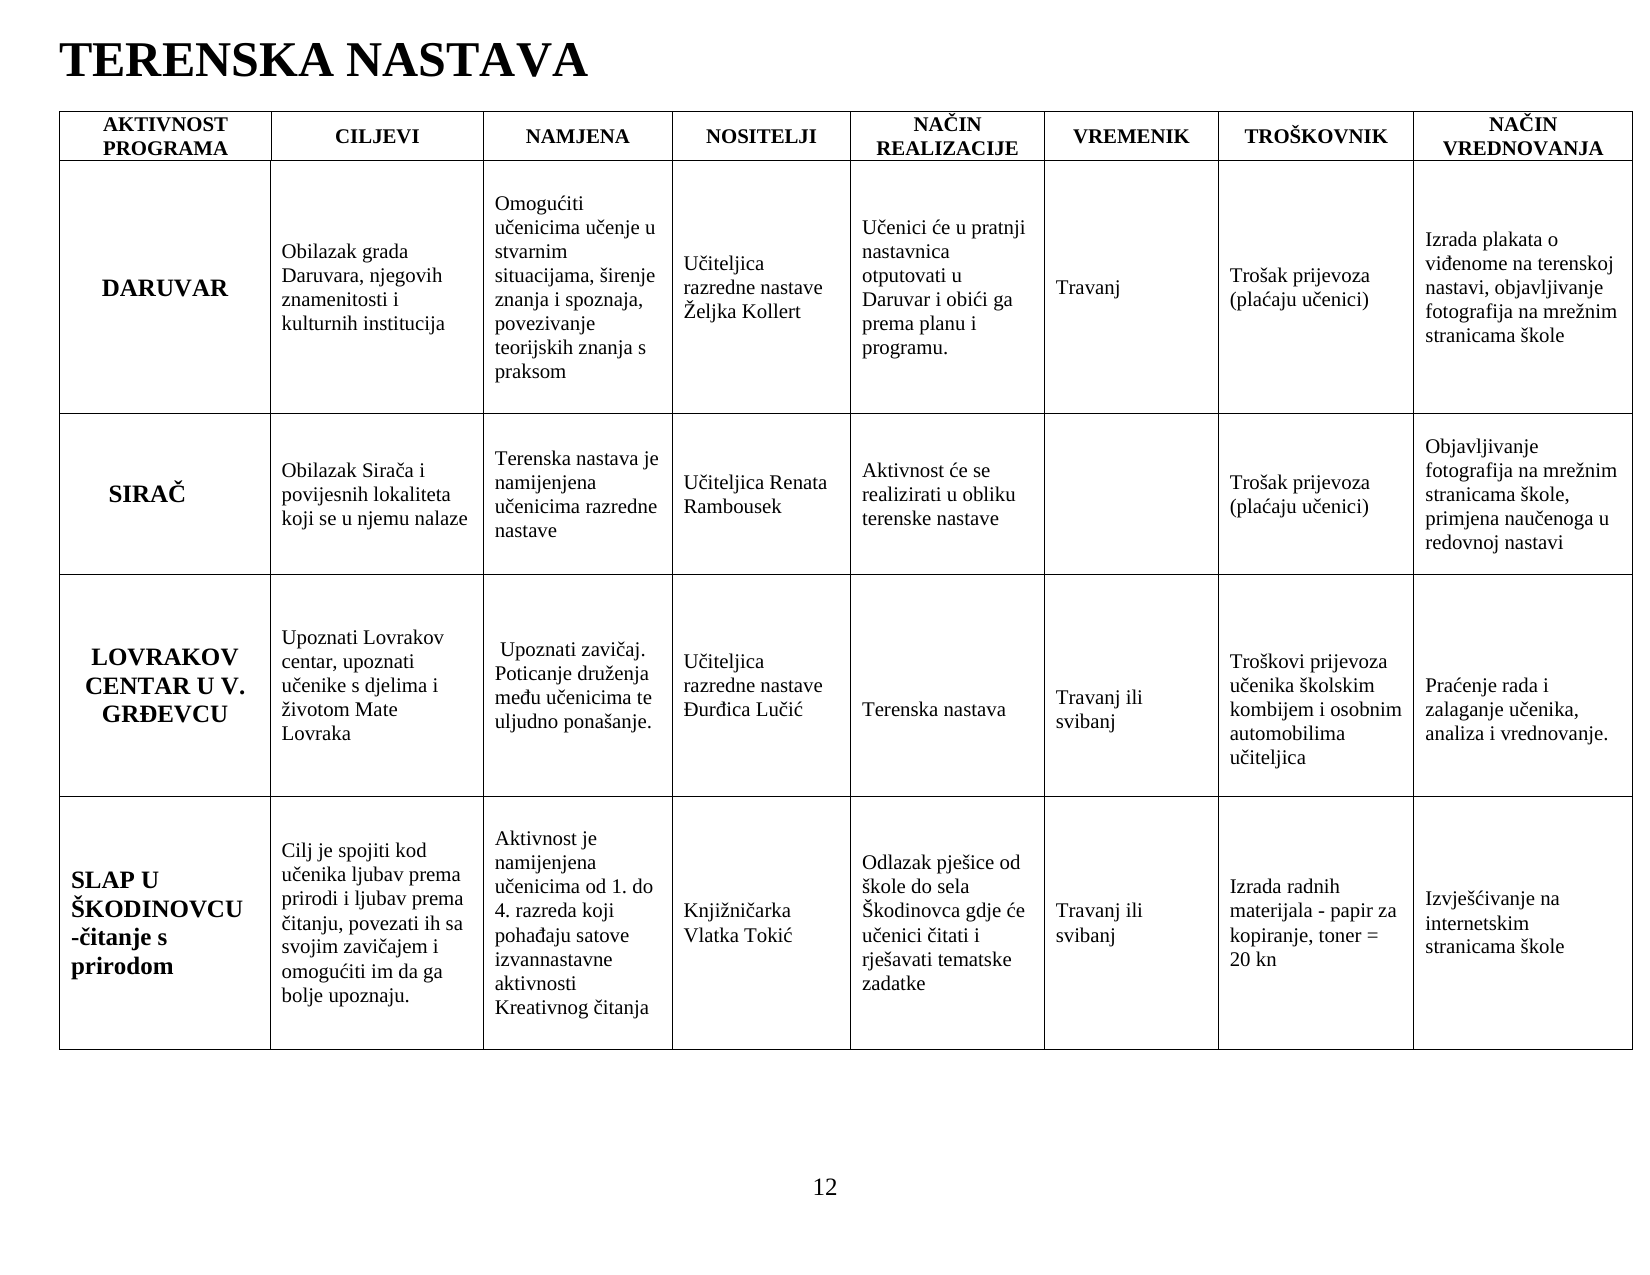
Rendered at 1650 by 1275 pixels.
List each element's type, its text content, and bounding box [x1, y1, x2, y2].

table_cell Učiteljica razredne nastave Željka Kollert [673, 161, 850, 413]
table_cell Terenska nastava je namijenjena učenicima razredne nastave [484, 414, 672, 574]
text TERENSKA NASTAVA [59, 29, 1591, 87]
table_cell [1045, 414, 1218, 574]
table_cell Obilazak Sirača i povijesnih lokaliteta koji se u njemu nalaze [271, 414, 483, 574]
table_cell Omogućiti učenicima učenje u stvarnim situacijama, širenje znanja i spoznaja, povezivanje teorijskih znanja s praksom [484, 161, 672, 413]
table_cell SLAP U ŠKODINOVCU -čitanje s prirodom [60, 797, 270, 1048]
table_cell Obilazak grada Daruvara, njegovih znamenitosti i kulturnih institucija [271, 161, 483, 413]
table_cell Travanj [1045, 161, 1218, 413]
table_cell Praćenje rada i zalaganje učenika, analiza i vrednovanje. [1414, 575, 1632, 796]
table_cell Trošak prijevoza (plaćaju učenici) [1219, 414, 1413, 574]
table_cell SIRAČ [60, 414, 270, 574]
table_cell Učiteljica razredne nastave Đurđica Lučić [673, 575, 850, 796]
table_cell Upoznati Lovrakov centar, upoznati učenike s djelima i životom Mate Lovraka [271, 575, 483, 796]
table_cell Upoznati zavičaj. Poticanje druženja među učenicima te uljudno ponašanje. [484, 575, 672, 796]
table_cell Trošak prijevoza (plaćaju učenici) [1219, 161, 1413, 413]
table_header NAMJENA [484, 112, 672, 160]
table_cell Cilj je spojiti kod učenika ljubav prema prirodi i ljubav prema čitanju, povezati ih sa svojim zavičajem i omogućiti im da ga bolje upoznaju. [271, 797, 483, 1048]
table_cell Terenska nastava [851, 575, 1044, 796]
table_cell Objavljivanje fotografija na mrežnim stranicama škole, primjena naučenoga u redovnoj nastavi [1414, 414, 1632, 574]
table_cell DARUVAR [60, 161, 270, 413]
table_header NAČIN VREDNOVANJA [1414, 112, 1632, 160]
table_cell Travanj ili svibanj [1045, 575, 1218, 796]
table_cell Aktivnost će se realizirati u obliku terenske nastave [851, 414, 1044, 574]
table_cell Odlazak pješice od škole do sela Škodinovca gdje će učenici čitati i rješavati tematske zadatke [851, 797, 1044, 1048]
table_header AKTIVNOST PROGRAMA [60, 112, 271, 160]
table_cell Izrada radnih materijala - papir za kopiranje, toner = 20 kn [1219, 797, 1413, 1048]
table_cell Knjižničarka Vlatka Tokić [673, 797, 850, 1048]
table_header NAČIN REALIZACIJE [851, 112, 1044, 160]
table_cell Aktivnost je namijenjena učenicima od 1. do 4. razreda koji pohađaju satove izvannastavne aktivnosti Kreativnog čitanja [484, 797, 672, 1048]
table_cell Učiteljica Renata Rambousek [673, 414, 850, 574]
table_cell Učenici će u pratnji nastavnica otputovati u Daruvar i obići ga prema planu i programu. [851, 161, 1044, 413]
table_header VREMENIK [1045, 112, 1218, 160]
table_header NOSITELJI [673, 112, 850, 160]
table_cell LOVRAKOV CENTAR U V. GRĐEVCU [60, 575, 270, 796]
table_cell Izvješćivanje na internetskim stranicama škole [1414, 797, 1632, 1048]
table_header CILJEVI [272, 112, 483, 160]
table_cell Izrada plakata o viđenome na terenskoj nastavi, objavljivanje fotografija na mrežnim stranicama škole [1414, 161, 1632, 413]
table_cell Travanj ili svibanj [1045, 797, 1218, 1048]
table_cell Troškovi prijevoza učenika školskim kombijem i osobnim automobilima učiteljica [1219, 575, 1413, 796]
table_header TROŠKOVNIK [1219, 112, 1413, 160]
